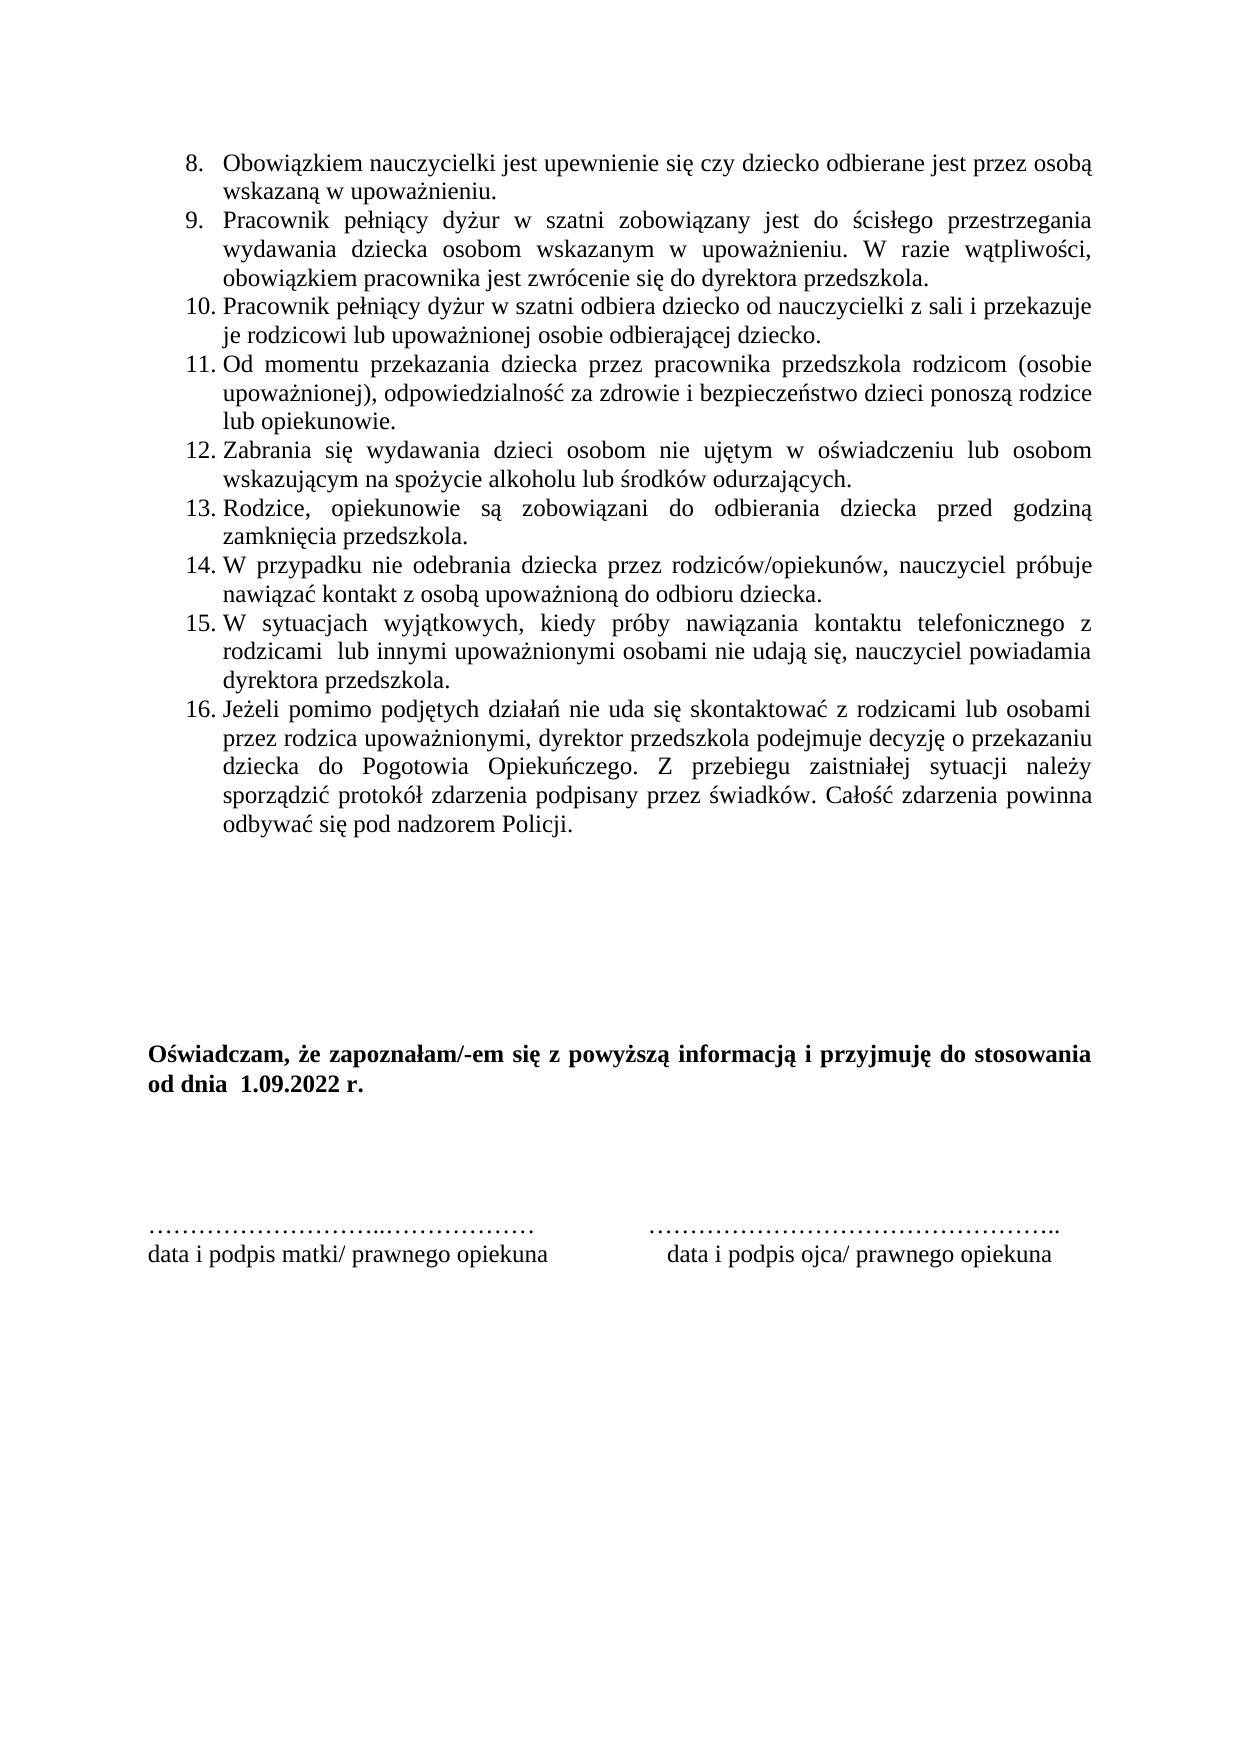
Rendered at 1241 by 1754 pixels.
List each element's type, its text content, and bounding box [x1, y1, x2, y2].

list Jeżeli pomimo podjętych działań nie uda się skontaktować z rodzicami lub osobami przez rodzica upoważnionymi, dyrektor przedszkola podejmuje decyzję o przekazaniu dziecka do Pogotowia Opiekuńczego. Z przebiegu zaistniałej sytuacji należy sporządzić protokół zdarzenia podpisany przez świadków. Całość zdarzenia powinna odbywać się pod nadzorem Policji. [185, 694, 1093, 838]
text ………………………..……………… ………………………………………….. data i podpis matki/ prawnego opiekuna data i podpis ojca/ prawnego opiekuna [148, 1211, 1093, 1268]
list Pracownik pełniący dyżur w szatni odbiera dziecko od nauczycielki z sali i przekazuje je rodzicowi lub upoważnionej osobie odbierającej dziecko. [185, 291, 1093, 349]
list Od momentu przekazania dziecka przez pracownika przedszkola rodzicom (osobie upoważnionej), odpowiedzialność za zdrowie i bezpieczeństwo dzieci ponoszą rodzice lub opiekunowie. [185, 349, 1093, 435]
list Rodzice, opiekunowie są zobowiązani do odbierania dziecka przed godziną zamknięcia przedszkola. [185, 493, 1093, 550]
list W przypadku nie odebrania dziecka przez rodziców/opiekunów, nauczyciel próbuje nawiązać kontakt z osobą upoważnioną do odbioru dziecka. [185, 550, 1093, 608]
list Pracownik pełniący dyżur w szatni zobowiązany jest do ścisłego przestrzegania wydawania dziecka osobom wskazanym w upoważnieniu. W razie wątpliwości, obowiązkiem pracownika jest zwrócenie się do dyrektora przedszkola. [185, 205, 1093, 291]
text Oświadczam, że zapoznałam/-em się z powyższą informacją i przyjmuję do stosowania od dnia 1.09.2022 r. [148, 1039, 1093, 1098]
list Obowiązkiem nauczycielki jest upewnienie się czy dziecko odbierane jest przez osobą wskazaną w upoważnieniu. [185, 148, 1093, 205]
list W sytuacjach wyjątkowych, kiedy próby nawiązania kontaktu telefonicznego z rodzicami lub innymi upoważnionymi osobami nie udają się, nauczyciel powiadamia dyrektora przedszkola. [185, 608, 1093, 694]
list Zabrania się wydawania dzieci osobom nie ujętym w oświadczeniu lub osobom wskazującym na spożycie alkoholu lub środków odurzających. [185, 435, 1093, 493]
